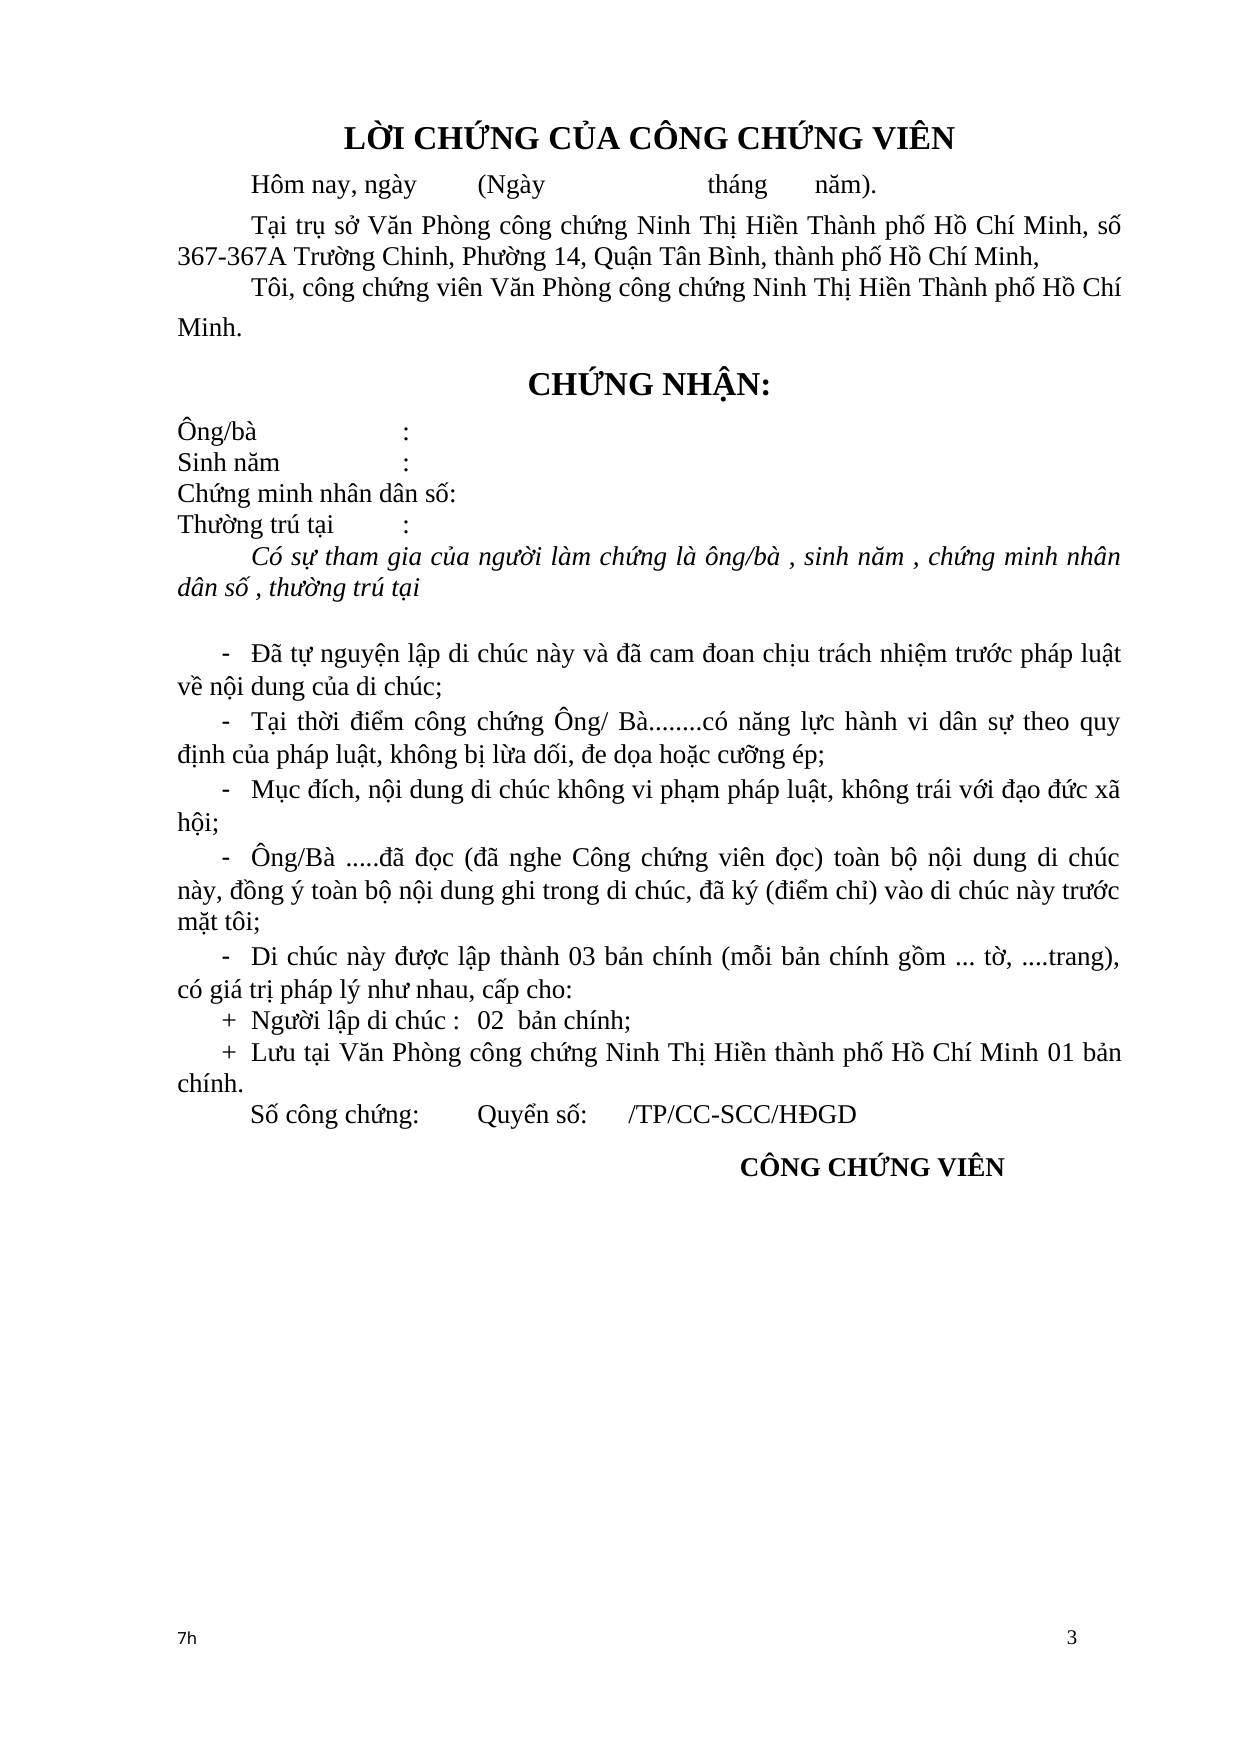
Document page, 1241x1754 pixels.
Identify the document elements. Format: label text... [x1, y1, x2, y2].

text Số công chứng: Quyển số: /TP/CC-SCC/HĐGD [177, 1098, 1122, 1129]
text Sinh năm : [177, 446, 1122, 477]
text Tôi, công chứng viên Văn Phòng công chứng Ninh Thị Hiền Thành phố Hồ Chí Minh. [177, 271, 1122, 343]
list Tại thời điểm công chứng Ông/ Bà........có năng lực hành vi dân sự theo quy định của pháp luật, không bị lừa dối, đe dọa hoặc cưỡng ép; [177, 701, 1122, 769]
text Hôm nay, ngày (Ngày tháng năm). [177, 168, 1122, 199]
text Ông/bà : [177, 415, 1122, 446]
text Có sự tham gia của người làm chứng là ông/bà , sinh năm , chứng minh nhân dân số , thường trú tại [177, 540, 1122, 602]
list Đã tự nguyện lập di chúc này và đã cam đoan chịu trách nhiệm trước pháp luật về nội dung của di chúc; [177, 633, 1122, 701]
text Công chỨng viên [177, 1151, 1122, 1182]
text LỜI CHỨNG CỦA CÔNG CHỨNG VIÊN [177, 118, 1122, 157]
list Lưu tại Văn Phòng công chứng Ninh Thị Hiền thành phố Hồ Chí Minh 01 bản chính. [177, 1036, 1122, 1098]
text Tại trụ sở Văn Phòng công chứng Ninh Thị Hiền Thành phố Hồ Chí Minh, số 367-367A Trường Chinh, Phường 14, Quận Tân Bình, thành phố Hồ Chí Minh, [177, 209, 1122, 271]
text Chứng minh nhân dân số: [177, 477, 1122, 509]
list Người lập di chúc : 02 bản chính; [221, 1004, 1122, 1036]
list Di chúc này được lập thành 03 bản chính (mỗi bản chính gồm ... tờ, ....trang), có giá trị pháp lý như nhau, cấp cho: [177, 936, 1122, 1004]
text CHỨNG NHẬN: [177, 364, 1122, 403]
list Ông/Bà .....đã đọc (đã nghe Công chứng viên đọc) toàn bộ nội dung di chúc này, đồng ý toàn bộ nội dung ghi trong di chúc, đã ký (điểm chỉ) vào di chúc này trước mặt tôi; [177, 837, 1122, 936]
list Mục đích, nội dung di chúc không vi phạm pháp luật, không trái với đạo đức xã hội; [177, 769, 1122, 837]
text Thường trú tại : [177, 509, 1122, 540]
